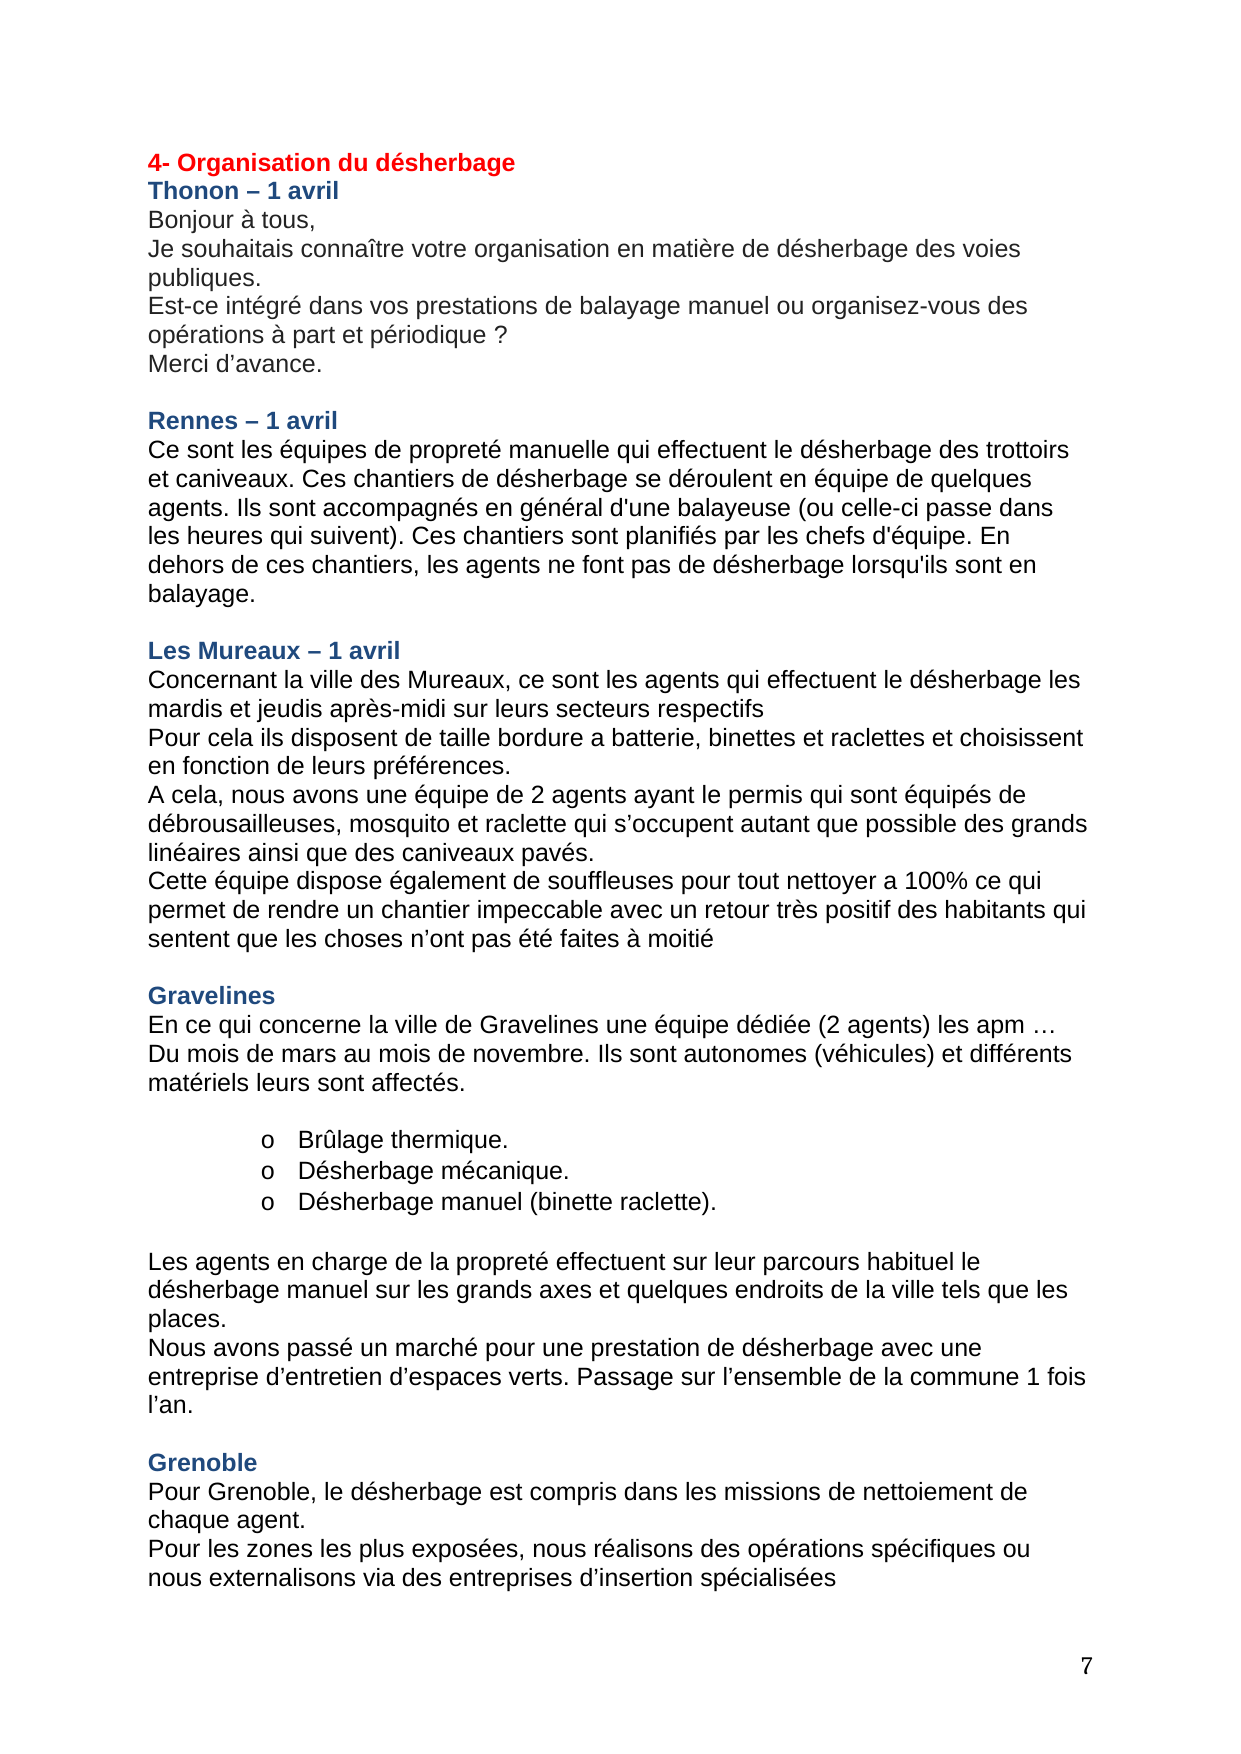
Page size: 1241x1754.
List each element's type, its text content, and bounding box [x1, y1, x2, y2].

list Désherbage manuel (binette raclette). [260, 1187, 1093, 1218]
text Je souhaitais connaître votre organisation en matière de désherbage des voies publiques. [148, 234, 1093, 291]
text 4- Organisation du désherbage [148, 148, 1093, 176]
text Grenoble [148, 1448, 1093, 1477]
text Concernant la ville des Mureaux, ce sont les agents qui effectuent le désherbage les mardis et jeudis après-midi sur leurs secteurs respectifs [148, 665, 1093, 723]
text Pour cela ils disposent de taille bordure a batterie, binettes et raclettes et choisissent en fonction de leurs préférences. [148, 723, 1093, 780]
text Les agents en charge de la propreté effectuent sur leur parcours habituel le désherbage manuel sur les grands axes et quelques endroits de la ville tels que les places. [148, 1247, 1093, 1333]
text Rennes – 1 avril [148, 406, 1093, 435]
text Thonon – 1 avril [148, 176, 1093, 205]
text Pour Grenoble, le désherbage est compris dans les missions de nettoiement de chaque agent. [148, 1477, 1093, 1534]
text Pour les zones les plus exposées, nous réalisons des opérations spécifiques ou nous externalisons via des entreprises d’insertion spécialisées [148, 1534, 1093, 1592]
text A cela, nous avons une équipe de 2 agents ayant le permis qui sont équipés de débrousailleuses, mosquito et raclette qui s’occupent autant que possible des grands linéaires ainsi que des caniveaux pavés. [148, 780, 1093, 866]
text Les Mureaux – 1 avril [148, 636, 1093, 665]
text En ce qui concerne la ville de Gravelines une équipe dédiée (2 agents) les apm … Du mois de mars au mois de novembre. Ils sont autonomes (véhicules) et différents matériels leurs sont affectés. [148, 1010, 1093, 1096]
list Brûlage thermique. [260, 1125, 1093, 1156]
text Cette équipe dispose également de souffleuses pour tout nettoyer a 100% ce qui permet de rendre un chantier impeccable avec un retour très positif des habitants qui sentent que les choses n’ont pas été faites à moitié [148, 866, 1093, 953]
text Bonjour à tous, [148, 205, 1093, 234]
text Ce sont les équipes de propreté manuelle qui effectuent le désherbage des trottoirs et caniveaux. Ces chantiers de désherbage se déroulent en équipe de quelques agents. Ils sont accompagnés en général d'une balayeuse (ou celle-ci passe dans les heures qui suivent). Ces chantiers sont planifiés par les chefs d'équipe. En dehors de ces chantiers, les agents ne font pas de désherbage lorsqu'ils sont en balayage. [148, 435, 1093, 608]
text Merci d’avance. [148, 349, 1093, 378]
text Est-ce intégré dans vos prestations de balayage manuel ou organisez-vous des opérations à part et périodique ? [148, 291, 1093, 349]
text Gravelines [148, 981, 1093, 1010]
list Désherbage mécanique. [260, 1156, 1093, 1187]
text Nous avons passé un marché pour une prestation de désherbage avec une entreprise d’entretien d’espaces verts. Passage sur l’ensemble de la commune 1 fois l’an. [148, 1333, 1093, 1419]
